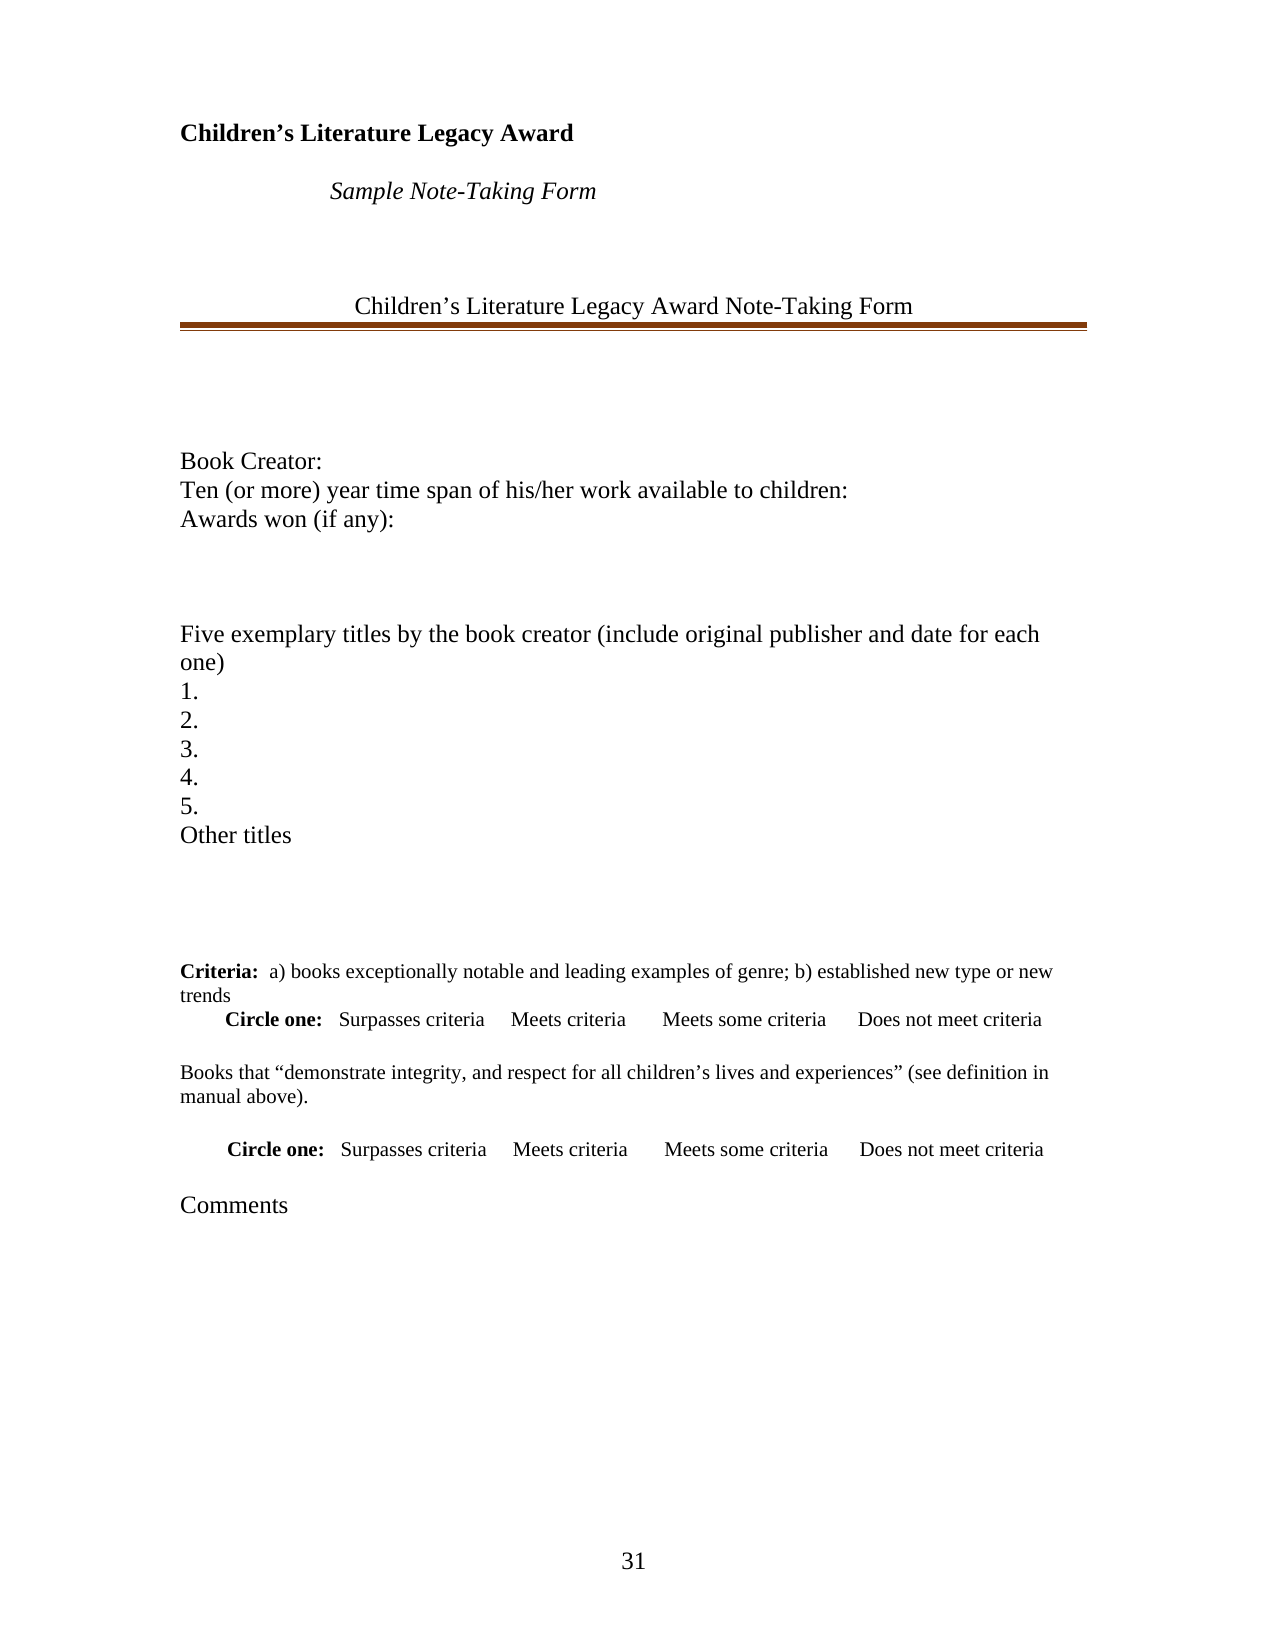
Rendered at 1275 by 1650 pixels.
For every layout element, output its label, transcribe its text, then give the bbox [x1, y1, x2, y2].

text Five exemplary titles by the book creator (include original publisher and date for each one) [180, 619, 1087, 676]
text Awards won (if any): [180, 504, 1087, 532]
text Books that “demonstrate integrity, and respect for all children’s lives and experiences” (see definition in manual above). [180, 1060, 1087, 1108]
text Book Creator: [180, 446, 1087, 475]
text 3. [180, 734, 1087, 762]
text Sample Note-Taking Form [255, 176, 1087, 205]
text Ten (or more) year time span of his/her work available to children: [180, 475, 1087, 504]
text Circle one: Surpasses criteria Meets criteria Meets some criteria Does not meet criteria [180, 1007, 1087, 1031]
text 5. [180, 791, 1087, 820]
text Comments [180, 1190, 1087, 1218]
text Children’s Literature Legacy Award [180, 118, 1087, 147]
text 2. [180, 705, 1087, 734]
text Circle one: Surpasses criteria Meets criteria Meets some criteria Does not meet criteria [180, 1137, 1087, 1161]
text 1. [180, 676, 1087, 705]
text Other titles [180, 820, 1087, 849]
text Criteria: a) books exceptionally notable and leading examples of genre; b) established new type or new trends [180, 959, 1087, 1007]
text 4. [180, 762, 1087, 791]
